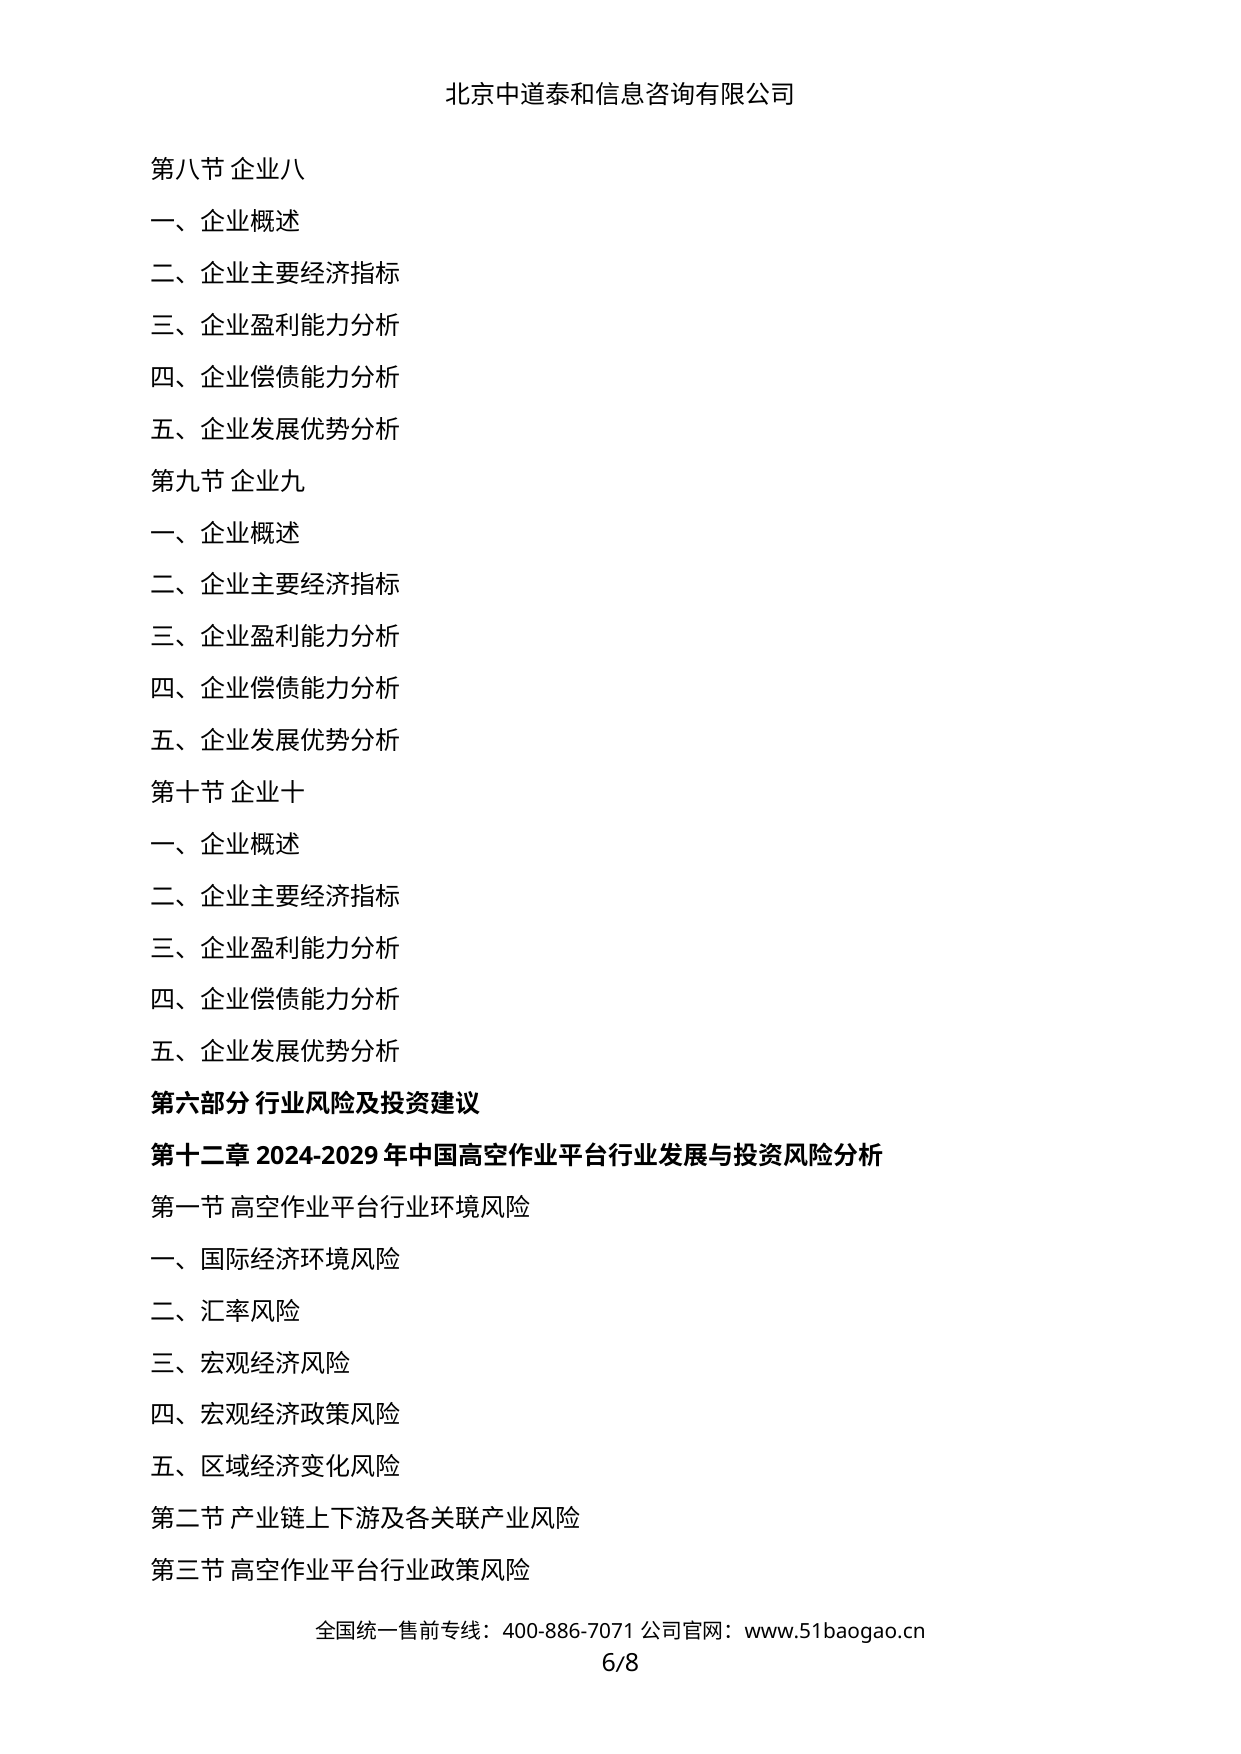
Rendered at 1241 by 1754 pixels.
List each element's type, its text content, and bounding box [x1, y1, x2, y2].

text 第三节 高空作业平台行业政策风险 [150, 1551, 1090, 1587]
text 三、企业盈利能力分析 [150, 617, 1090, 653]
text 第六部分 行业风险及投资建议 [150, 1084, 1090, 1120]
text 五、区域经济变化风险 [150, 1447, 1090, 1483]
text 四、企业偿债能力分析 [150, 980, 1090, 1016]
text 三、企业盈利能力分析 [150, 306, 1090, 342]
text 第十节 企业十 [150, 772, 1090, 809]
text 二、企业主要经济指标 [150, 565, 1090, 601]
text 四、企业偿债能力分析 [150, 357, 1090, 394]
text 二、汇率风险 [150, 1291, 1090, 1327]
text 一、企业概述 [150, 202, 1090, 238]
text 五、企业发展优势分析 [150, 409, 1090, 446]
text 二、企业主要经济指标 [150, 254, 1090, 290]
text 三、宏观经济风险 [150, 1343, 1090, 1379]
text 一、企业概述 [150, 824, 1090, 861]
text 五、企业发展优势分析 [150, 721, 1090, 757]
text 一、企业概述 [150, 513, 1090, 549]
text 五、企业发展优势分析 [150, 1032, 1090, 1068]
text 第十二章 2024-2029年中国高空作业平台行业发展与投资风险分析 [150, 1136, 1090, 1172]
text 一、国际经济环境风险 [150, 1239, 1090, 1276]
text 第二节 产业链上下游及各关联产业风险 [150, 1499, 1090, 1535]
text 四、宏观经济政策风险 [150, 1395, 1090, 1431]
text 四、企业偿债能力分析 [150, 669, 1090, 705]
text 第九节 企业九 [150, 461, 1090, 497]
text 第八节 企业八 [150, 150, 1090, 186]
text 第一节 高空作业平台行业环境风险 [150, 1187, 1090, 1224]
text 二、企业主要经济指标 [150, 876, 1090, 912]
text 三、企业盈利能力分析 [150, 928, 1090, 964]
